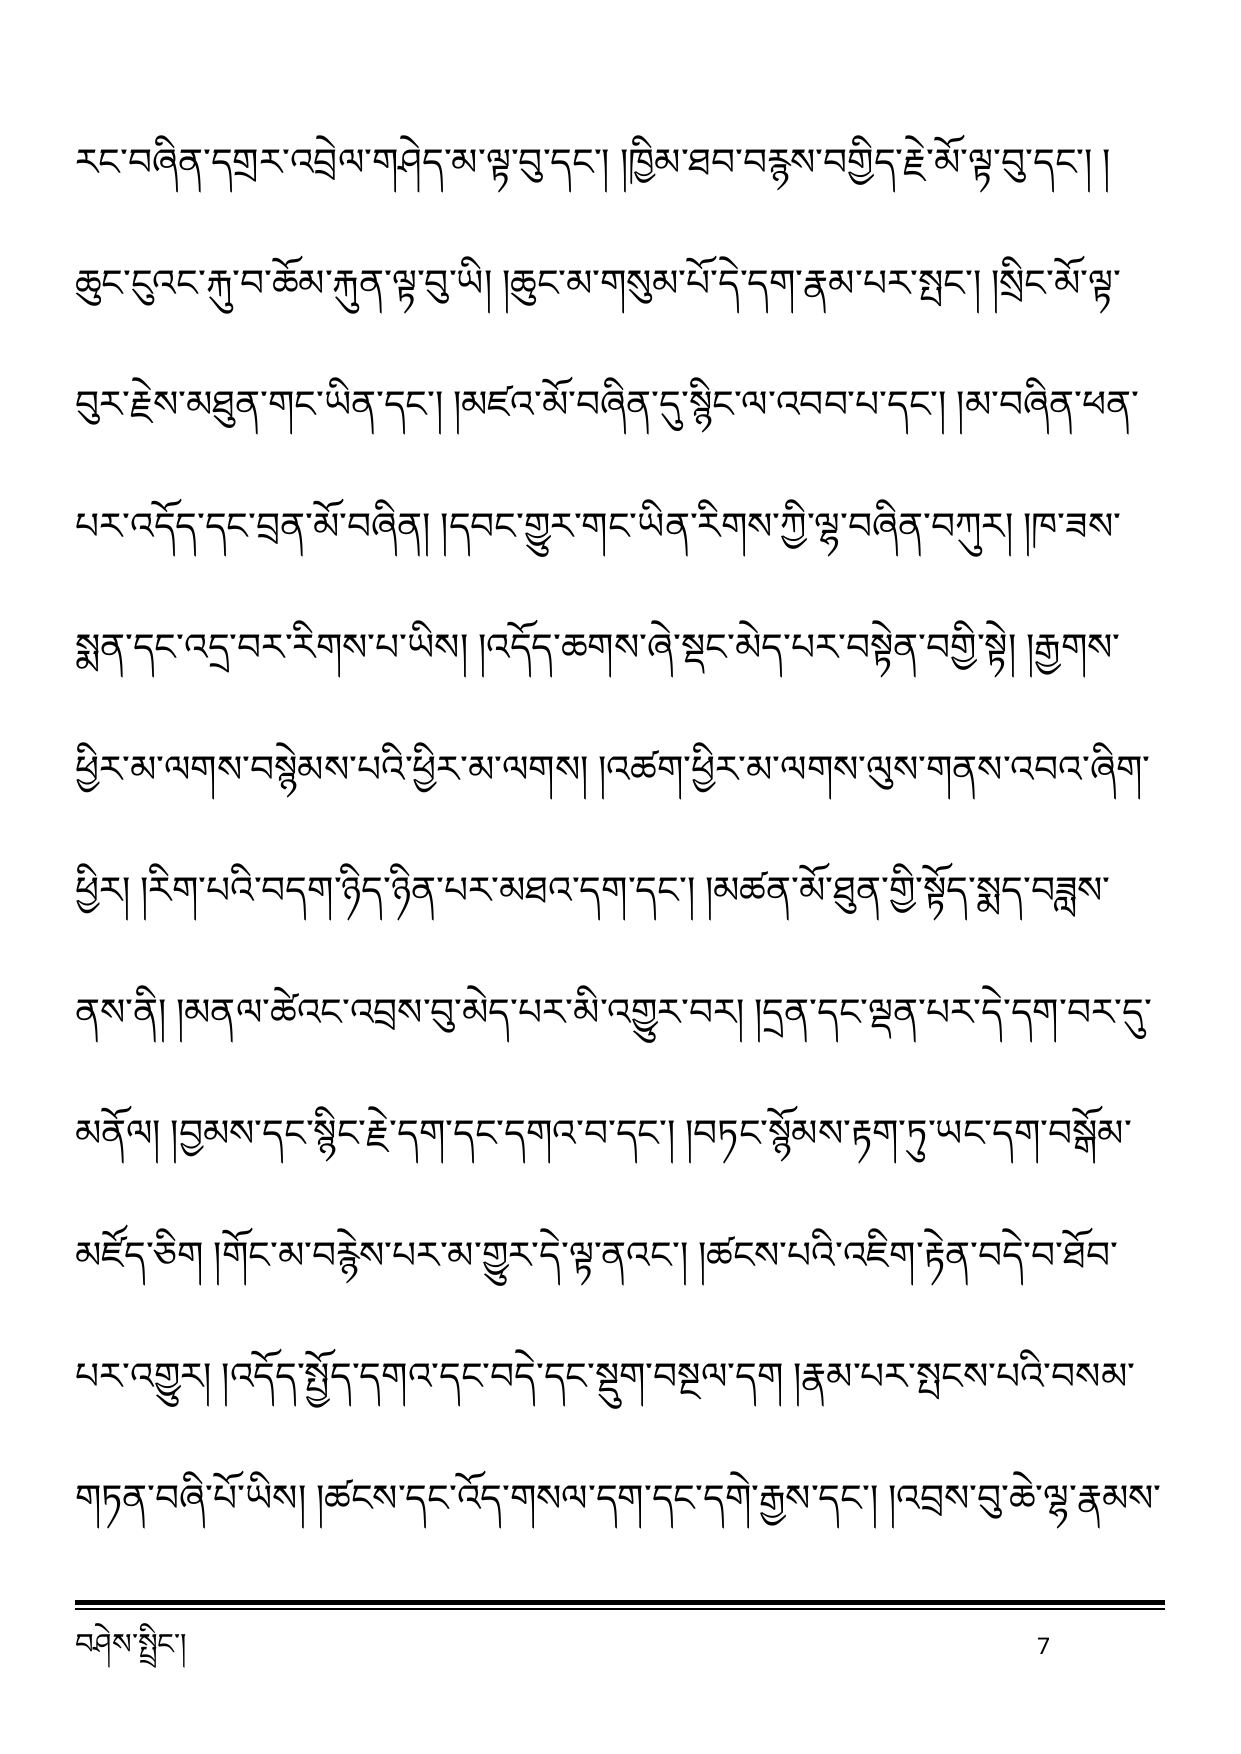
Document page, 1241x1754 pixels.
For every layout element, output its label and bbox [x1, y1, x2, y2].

text [75, 120, 1165, 1562]
